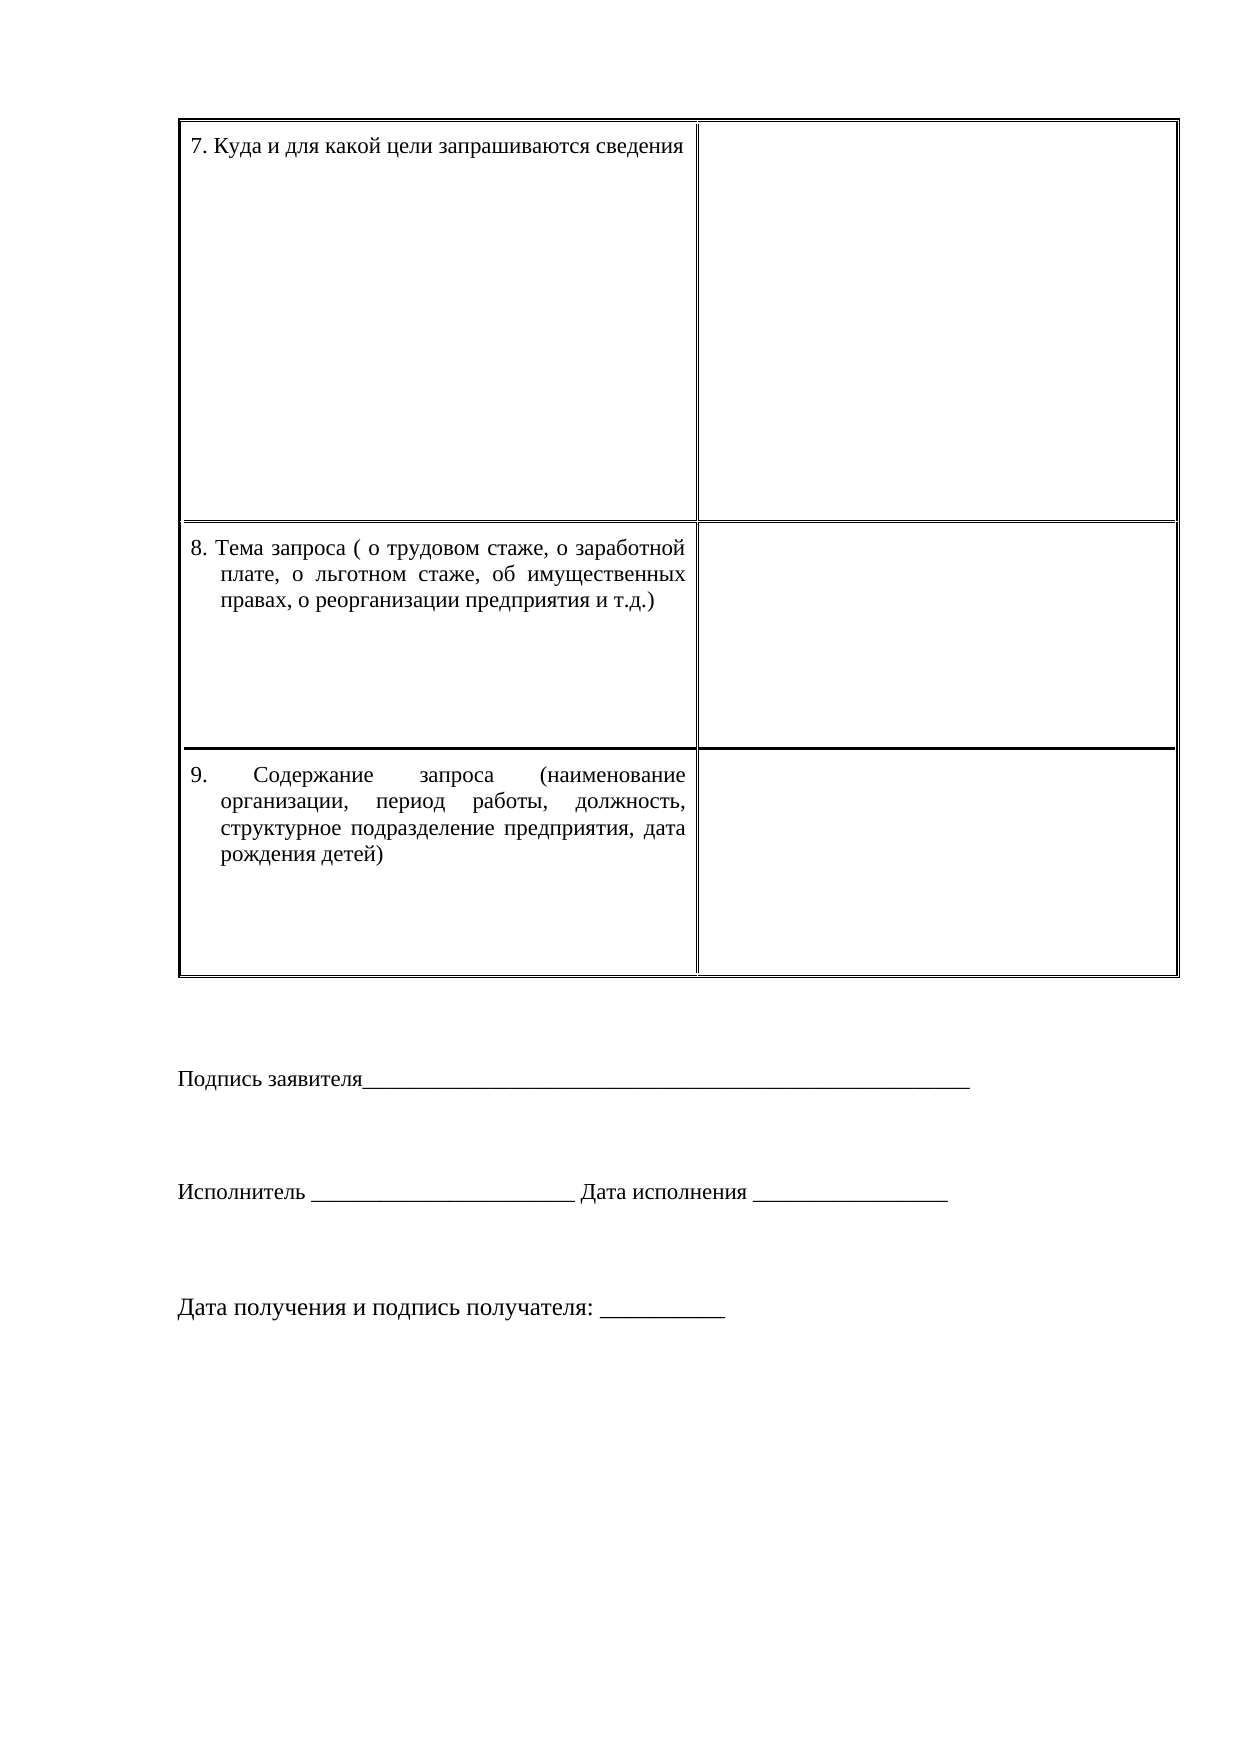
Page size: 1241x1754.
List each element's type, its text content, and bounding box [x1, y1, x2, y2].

table_cell 9. Содержание запроса (наименование организации, период работы, должность, структурное подразделение предприятия, дата рождения детей) [181, 747, 697, 975]
table_cell 7. Куда и для какой цели запрашиваются сведения [181, 122, 697, 519]
text Дата получения и подпись получателя: __________ [177, 1292, 1152, 1321]
table_cell [698, 122, 1176, 519]
table_cell 8. Тема запроса ( о трудовом стаже, о заработной плате, о льготном стаже, об имущественных правах, о реорганизации предприятия и т.д.) [181, 520, 696, 747]
table_cell [698, 747, 1176, 975]
text Исполнитель _______________________ Дата исполнения _________________ [177, 1178, 1152, 1205]
table_cell [699, 520, 1177, 747]
text Подпись заявителя_____________________________________________________ [177, 1065, 1152, 1091]
